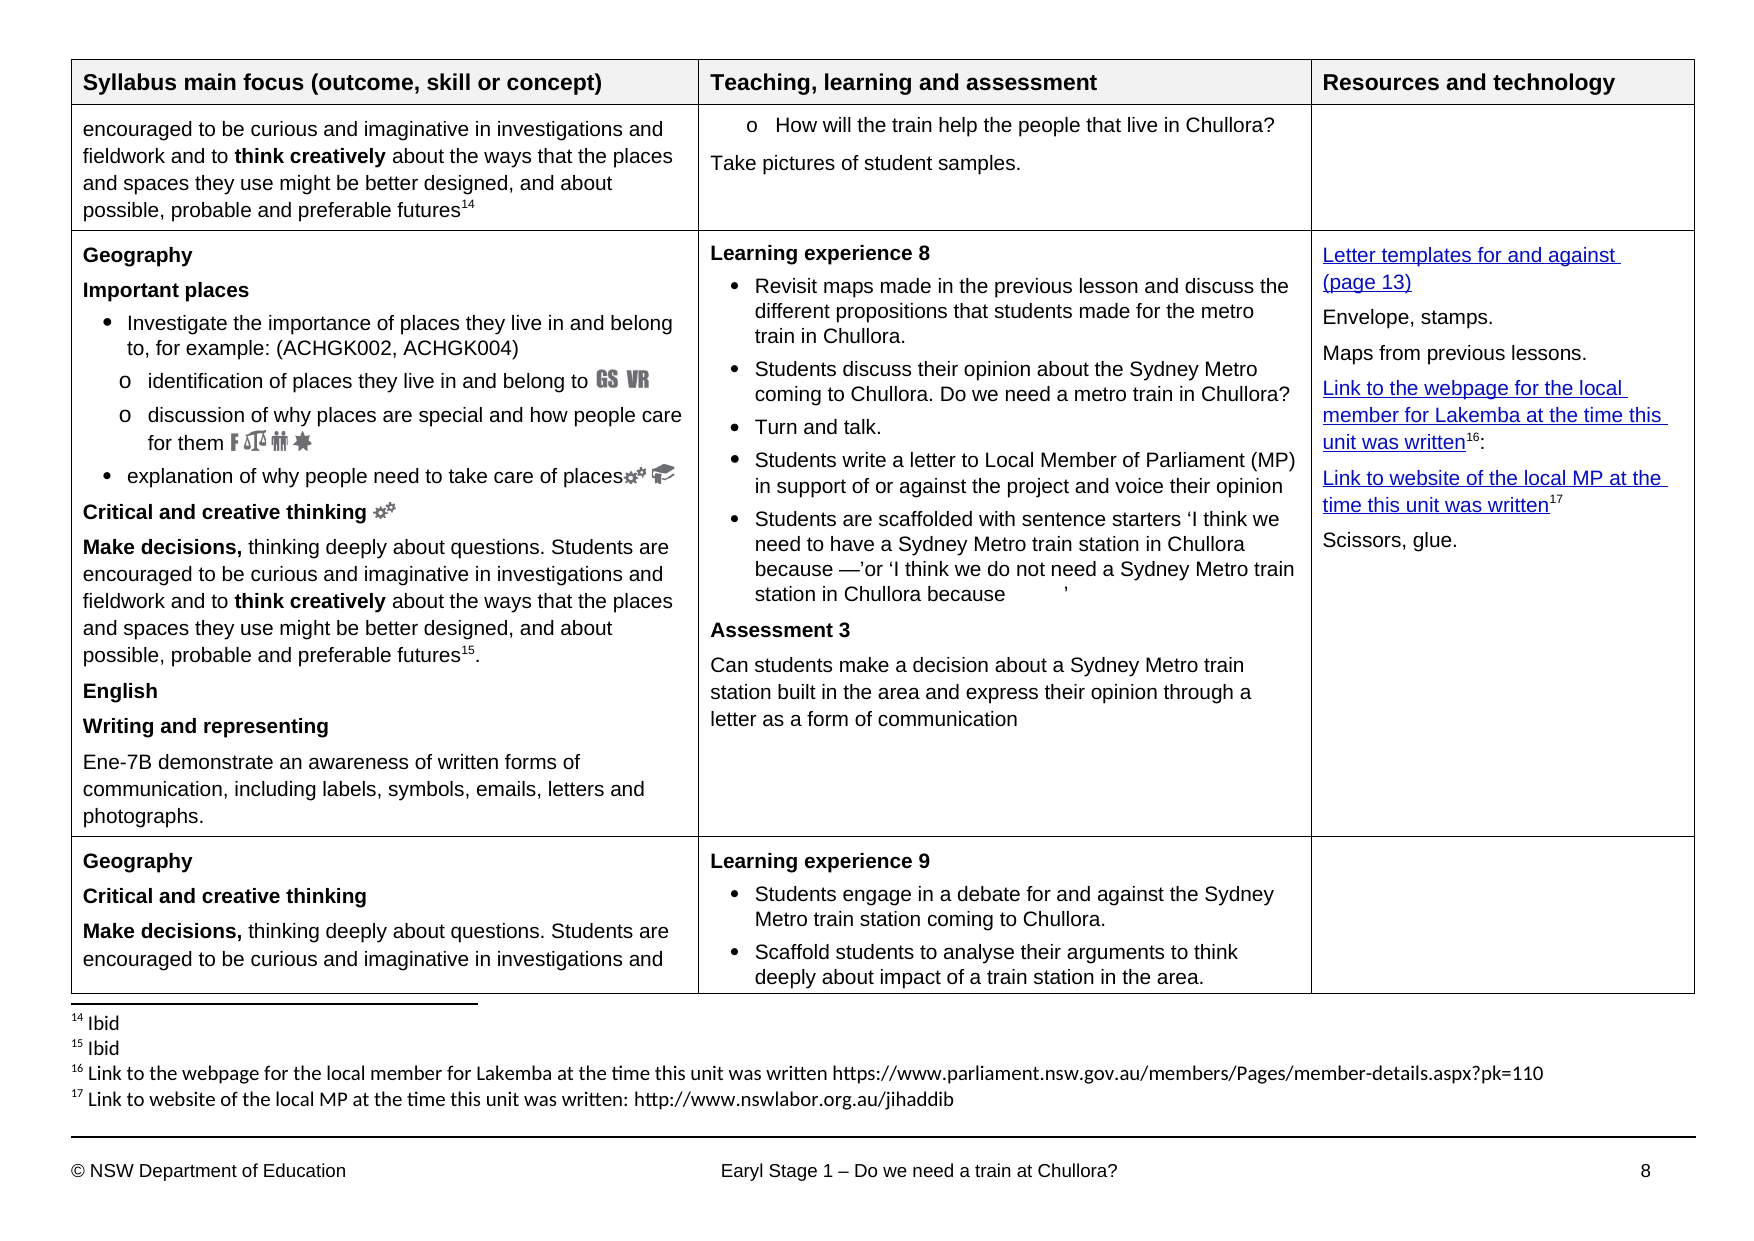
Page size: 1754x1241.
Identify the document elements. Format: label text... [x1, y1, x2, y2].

picture [293, 431, 312, 451]
table_header Resources and technology [1312, 60, 1694, 104]
table_header Syllabus main focus (outcome, skill or concept) [72, 60, 698, 104]
table_cell Learning experience 8 Revisit maps made in the previous lesson and discuss the different propositions that students made for the metro train in Chullora. Students discuss their opinion about the Sydney Metro coming to Chullora. Do we need a metro train in Chullora? Turn and talk. Students write a letter to Local Member of Parliament (MP) in support of or against the project and voice their opinion Students are scaffolded with sentence starters ‘I think we need to have a Sydney Metro train station in Chullora because —’or ‘I think we do not need a Sydney Metro train station in Chullora because ’ Assessment 3 Can students make a decision about a Sydney Metro train station built in the area and express their opinion through a letter as a form of communication [699, 231, 1311, 836]
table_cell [72, 837, 698, 993]
picture [271, 431, 288, 451]
picture [594, 369, 620, 388]
table_header Teaching, learning and assessment [699, 60, 1311, 104]
picture [243, 430, 267, 451]
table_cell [1312, 105, 1694, 230]
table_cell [699, 105, 1311, 230]
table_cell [72, 105, 698, 230]
table_cell Geography Important places Investigate the importance of places they live in and belong to, for example: (ACHGK002, ACHGK004) identification of places they live in and belong to discussion of why places are special and how people care for them explanation of why people need to take care of places Critical and creative thinking Make decisions, thinking deeply about questions. Students are encouraged to be curious and imaginative in investigations and fieldwork and to think creatively about the ways that the places and spaces they use might be better designed, and about possible, probable and preferable futures. English Writing and representing Ene-7B demonstrate an awareness of written forms of communication, including labels, symbols, emails, letters and photographs. [72, 231, 698, 836]
picture [625, 369, 650, 388]
picture [651, 464, 675, 484]
table_cell [1312, 837, 1694, 993]
picture [373, 502, 396, 519]
table_cell Letter templates for and against (page 13) Envelope, stamps. Maps from previous lessons. Link to the webpage for the local member for Lakemba at the time this unit was written: Link to website of the local MP at the time this unit was written Scissors, glue. [1312, 231, 1694, 836]
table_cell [699, 837, 1311, 993]
picture [229, 431, 239, 451]
picture [623, 467, 647, 484]
